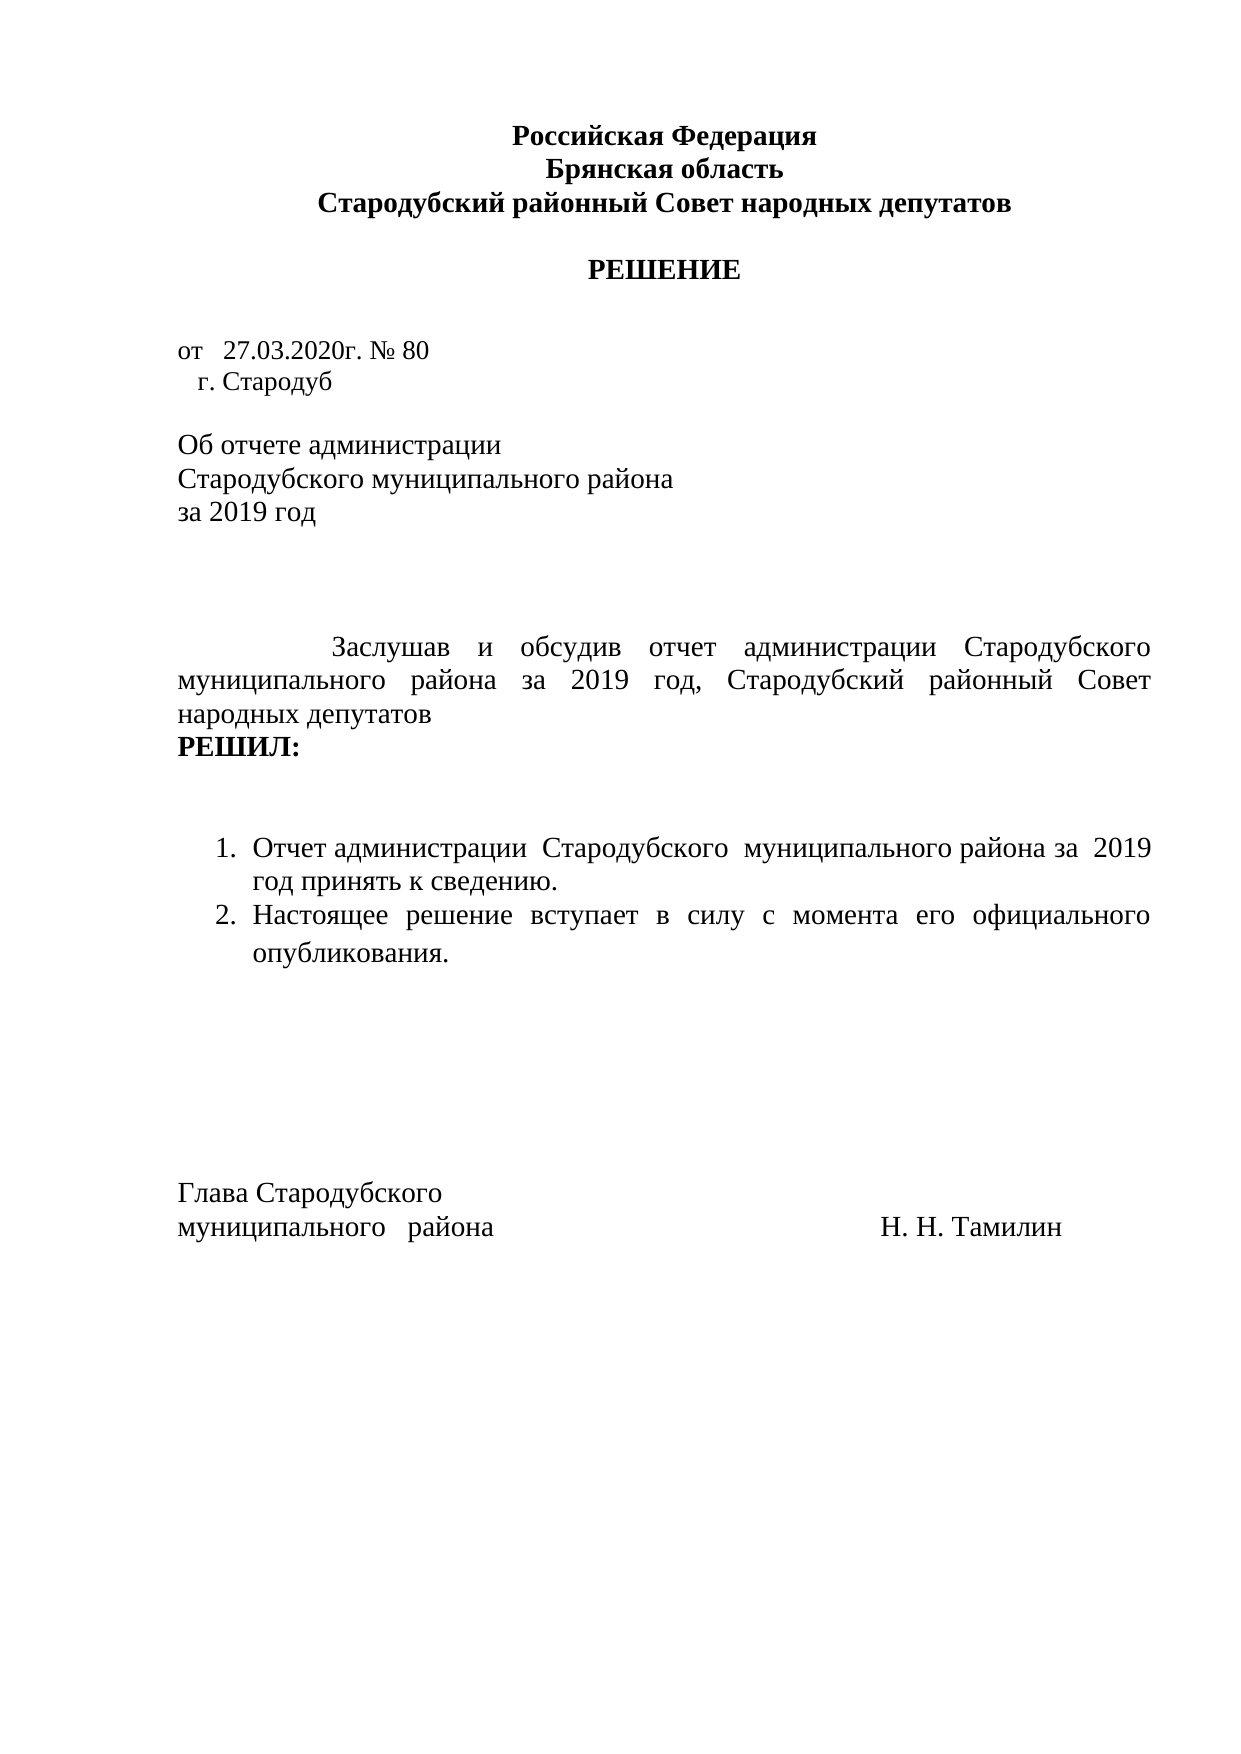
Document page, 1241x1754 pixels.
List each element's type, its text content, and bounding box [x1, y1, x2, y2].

text г. Стародуб [177, 365, 1152, 396]
text Брянская область [177, 152, 1152, 185]
text за 2019 год [177, 494, 1152, 528]
list Отчет администрации Стародубского муниципального района за 2019 год принять к сведению. [215, 830, 1152, 897]
text РЕШИЛ: [177, 729, 1152, 763]
list Настоящее решение вступает в силу с момента его официального опубликования. [215, 897, 1152, 969]
text Российская Федерация [177, 118, 1152, 152]
text Глава Стародубского [177, 1175, 1152, 1209]
text Заслушав и обсудив отчет администрации Стародубского муниципального района за 2019 год, Стародубский районный Совет народных депутатов [177, 629, 1152, 729]
text РЕШЕНИЕ [177, 252, 1152, 286]
text муниципального района Н. Н. Тамилин [177, 1209, 1152, 1242]
text Стародубский районный Совет народных депутатов [177, 185, 1152, 219]
text Об отчете администрации [177, 427, 1152, 461]
text Стародубского муниципального района [177, 461, 1152, 494]
text от 27.03.2020г. № 80 [177, 334, 1152, 365]
